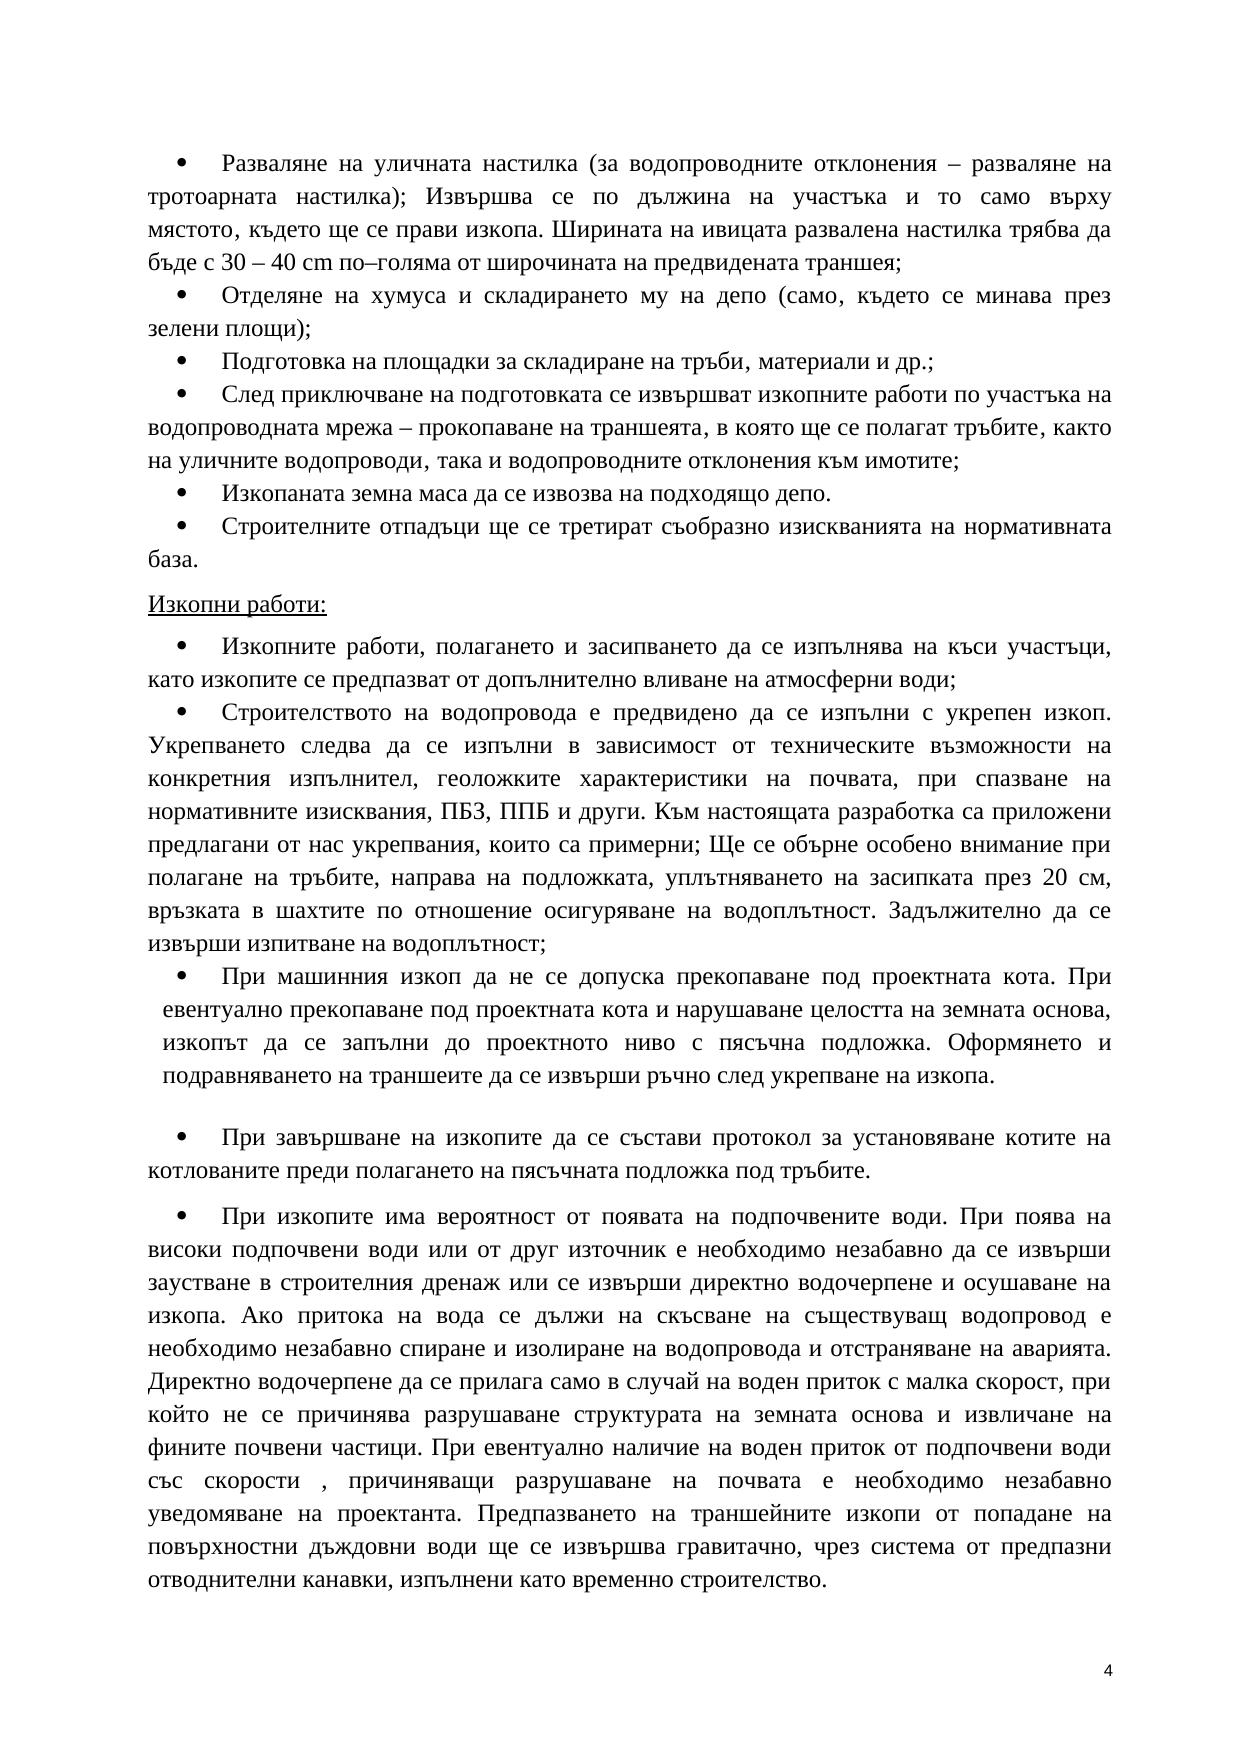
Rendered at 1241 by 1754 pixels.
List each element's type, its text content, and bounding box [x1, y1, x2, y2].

list Изкопаната земна маса да се извозва на подходящо депо. [148, 478, 1113, 507]
list При машинния изкоп да не се допуска прекопаване под проектната кота. При евентуално прекопаване под проектната кота и нарушаване целостта на земната основа, изкопът да се запълни до проектното ниво с пясъчна подложка. Оформянето и подравняването на траншеите да се извърши ръчно след укрепване на изкопа. [162, 961, 1113, 1089]
list Строителните отпадъци ще се третират съобразно изискванията на нормативната база. [148, 511, 1113, 573]
list Строителството на водопровода е предвидено да се изпълни с укрепен изкоп. Укрепването следва да се изпълни в зависимост от техническите възможности на конкретния изпълнител, геоложките характеристики на почвата, при спазване на нормативните изисквания, ПБЗ, ППБ и други. Към настоящата разработка са приложени предлагани от нас укрепвания, които са примерни; Ще се обърне особено внимание при полагане на тръбите, направа на подложката, уплътняването на засипката през 20 см, връзката в шахтите по отношение осигуряване на водоплътност. Задължително да се извърши изпитване на водоплътност; [148, 697, 1113, 957]
list Разваляне на уличната настилка (за водопроводните отклонения – разваляне на тротоарната настилка); Извършва се по дължина на участъка и то само върху мястото‚ където ще се прави изкопа. Ширината на ивицата развалена настилка трябва да бъде с 30 – 40 cm по–голяма от широчината на предвидената траншея; [148, 148, 1113, 276]
list При завършване на изкопите да се състави протокол за установяване котите на котлованите преди полагането на пясъчната подложка под тръбите. [148, 1122, 1113, 1184]
text Изкопни работи: [148, 589, 1113, 618]
list Отделяне на хумуса и складирането му на депо (само‚ където се минава през зелени площи); [148, 280, 1113, 342]
list Изкопните работи, полагането и засипването да се изпълнява на къси участъци, като изкопите се предпазват от допълнително вливане на атмосферни води; [148, 631, 1113, 692]
list След приключване на подготовката се извършват изкопните работи по участъка на водопроводната мрежа – прокопаване на траншеята‚ в която ще се полагат тръбите‚ както на уличните водопроводи‚ така и водопроводните отклонения към имотите; [148, 379, 1113, 474]
list Подготовка на площадки за складиране на тръби‚ материали и др.; [148, 346, 1113, 374]
list При изкопите има вероятност от появата на подпочвените води. При поява на високи подпочвени води или от друг източник е необходимо незабавно да се извърши заустване в строителния дренаж или се извърши директно водочерпене и осушаване на изкопа. Ако притока на вода се дължи на скъсване на съществуващ водопровод е необходимо незабавно спиране и изолиране на водопровода и отстраняване на аварията. Директно водочерпене да се прилага само в случай на воден приток с малка скорост, при който не се причинява разрушаване структурата на земната основа и извличане на фините почвени частици. При евентуално наличие на воден приток от подпочвени води със скорости , причиняващи разрушаване на почвата е необходимо незабавно уведомяване на проектанта. Предпазването на траншейните изкопи от попадане на повърхностни дъждовни води ще се извършва гравитачно, чрез система от предпазни отводнителни канавки, изпълнени като временно строителство. [148, 1201, 1113, 1593]
